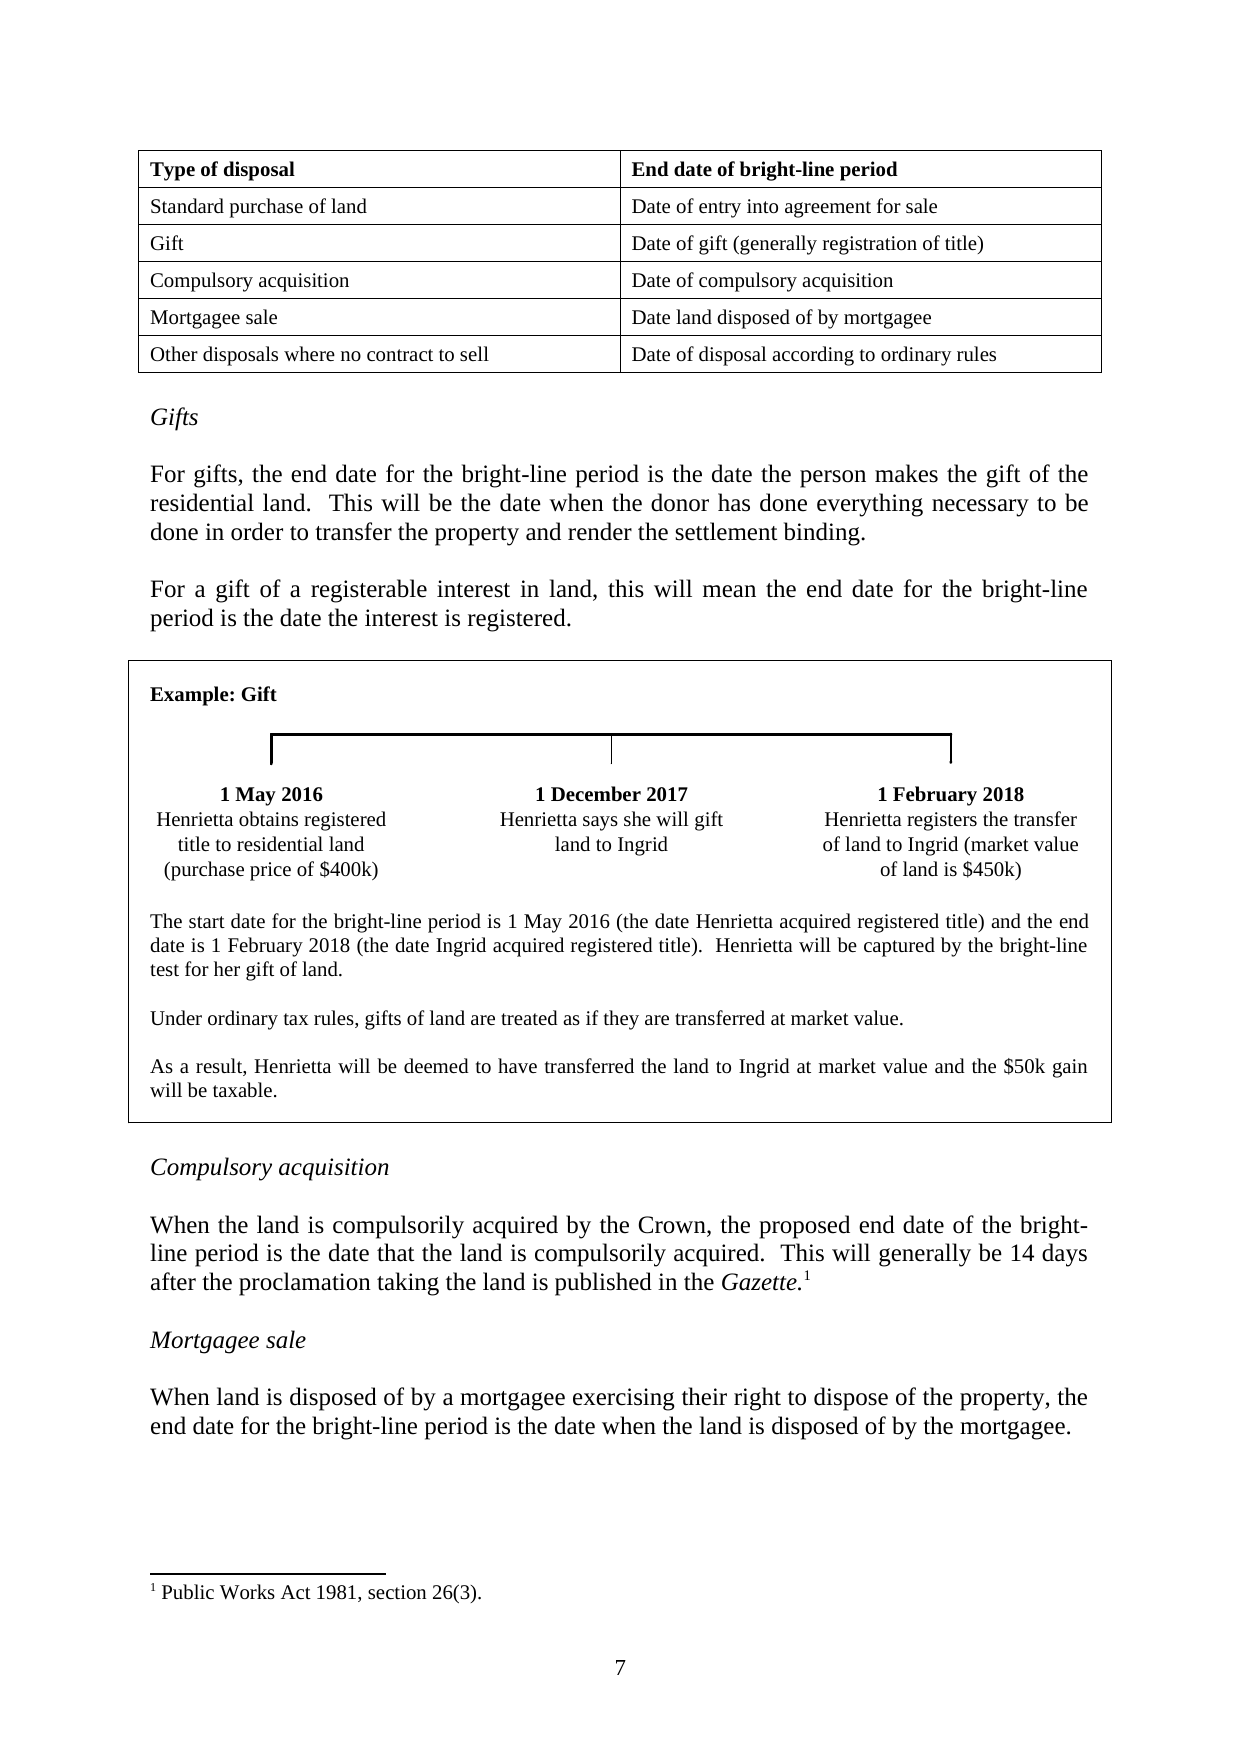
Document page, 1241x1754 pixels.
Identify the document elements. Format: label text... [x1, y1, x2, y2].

table_cell Date of disposal according to ordinary rules [621, 336, 1101, 372]
subtitle Compulsory acquisition [150, 1152, 1090, 1181]
table_cell Date land disposed of by mortgagee [621, 299, 1101, 335]
subtitle Gifts [150, 402, 1090, 430]
text As a result, Henrietta will be deemed to have transferred the land to Ingrid at market value and the $50k gain will be taxable. [129, 1032, 1111, 1122]
text For a gift of a registerable interest in land, this will mean the end date for the bright-line period is the date the interest is registered. [150, 574, 1090, 632]
text For gifts, the end date for the bright-line period is the date the person makes the gift of the residential land. This will be the date when the donor has done everything necessary to be done in order to transfer the property and render the settlement binding. [150, 459, 1090, 545]
table_cell Standard purchase of land [139, 188, 620, 224]
text The start date for the bright-line period is 1 May 2016 (the date Henrietta acquired registered title) and the end date is 1 February 2018 (the date Ingrid acquired registered title). Henrietta will be captured by the bright-line test for her gift of land. [150, 909, 1090, 981]
text Example: Gift [129, 661, 1111, 706]
table_header End date of bright-line period [621, 151, 1101, 187]
table_cell Compulsory acquisition [139, 262, 620, 298]
text When the land is compulsorily acquired by the Crown, the proposed end date of the bright-line period is the date that the land is compulsorily acquired. This will generally be 14 days after the proclamation taking the land is published in the Gazette. [150, 1210, 1090, 1296]
table_cell Other disposals where no contract to sell [139, 336, 620, 372]
table_cell Gift [139, 225, 620, 261]
text When land is disposed of by a mortgagee exercising their right to dispose of the property, the end date for the bright-line period is the date when the land is disposed of by the mortgagee. [150, 1382, 1090, 1440]
table_cell Date of compulsory acquisition [621, 262, 1101, 298]
table_header Type of disposal [139, 151, 620, 187]
table_cell Date of entry into agreement for sale [621, 188, 1101, 224]
table_cell Date of gift (generally registration of title) [621, 225, 1101, 261]
subtitle Mortgagee sale [150, 1325, 1090, 1353]
text Under ordinary tax rules, gifts of land are treated as if they are transferred at market value. [150, 1005, 1090, 1029]
table_cell Mortgagee sale [139, 299, 620, 335]
